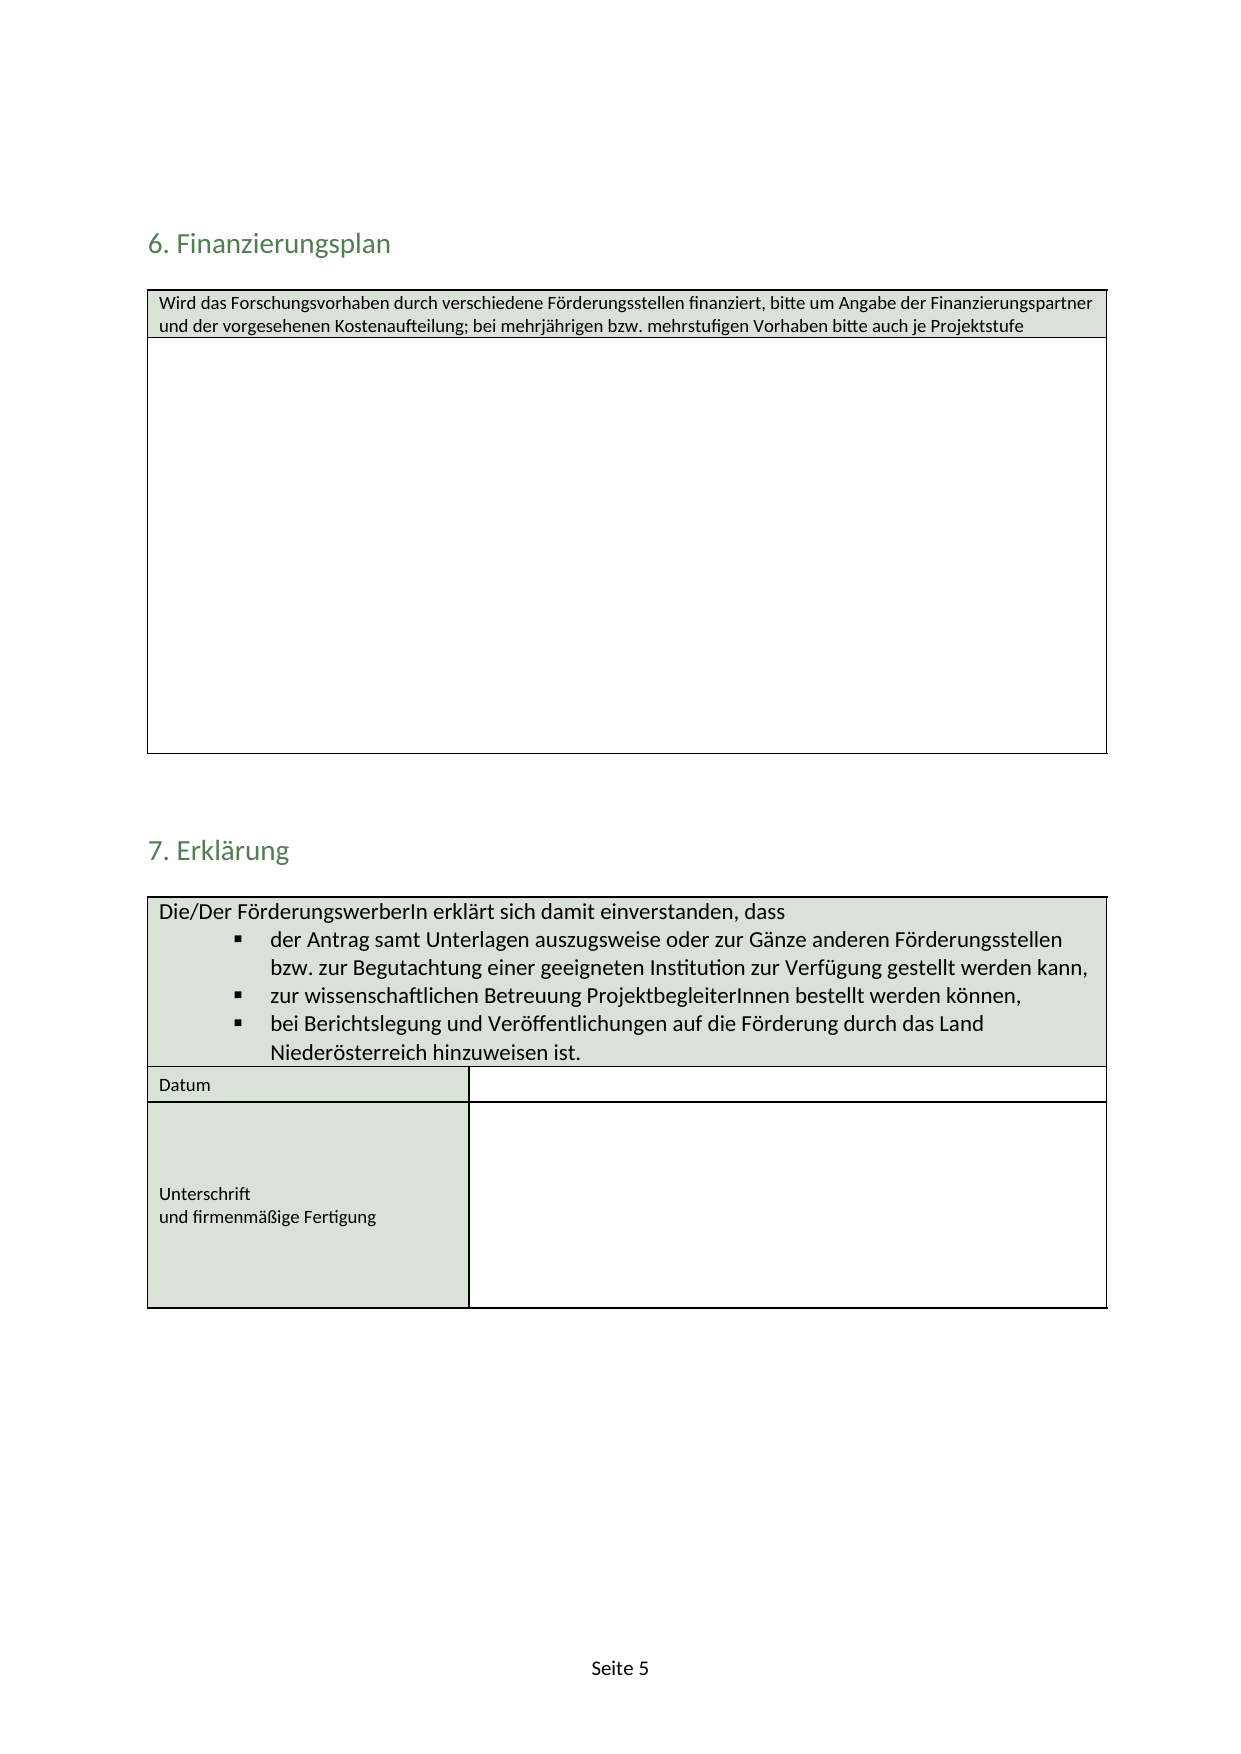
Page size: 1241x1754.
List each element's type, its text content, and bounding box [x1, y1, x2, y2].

table_cell Datum [148, 1067, 468, 1101]
table_header Wird das Forschungsvorhaben durch verschiedene Förderungsstellen finanziert, bitte um Angabe der Finanzierungspartner und der vorgesehenen Kostenaufteilung; bei mehrjährigen bzw. mehrstufigen Vorhaben bitte auch je Projektstufe [148, 291, 1106, 337]
table_header Die/Der FörderungswerberIn erklärt sich damit einverstanden, dass der Antrag samt Unterlagen auszugsweise oder zur Gänze anderen Förderungsstellen bzw. zur Begutachtung einer geeigneten Institution zur Verfügung gestellt werden kann, zur wissenschaftlichen Betreuung ProjektbegleiterInnen bestellt werden können, bei Berichtslegung und Veröffentlichungen auf die Förderung durch das Land Niederösterreich hinzuweisen ist. [148, 898, 1106, 1066]
subtitle 7. Erklärung [148, 832, 1093, 868]
table_cell [470, 1067, 1106, 1101]
subtitle 6. Finanzierungsplan [148, 226, 1093, 261]
table_cell [148, 338, 1106, 753]
table_cell Unterschrift und firmenmäßige Fertigung [148, 1103, 468, 1307]
table_cell [470, 1103, 1106, 1307]
